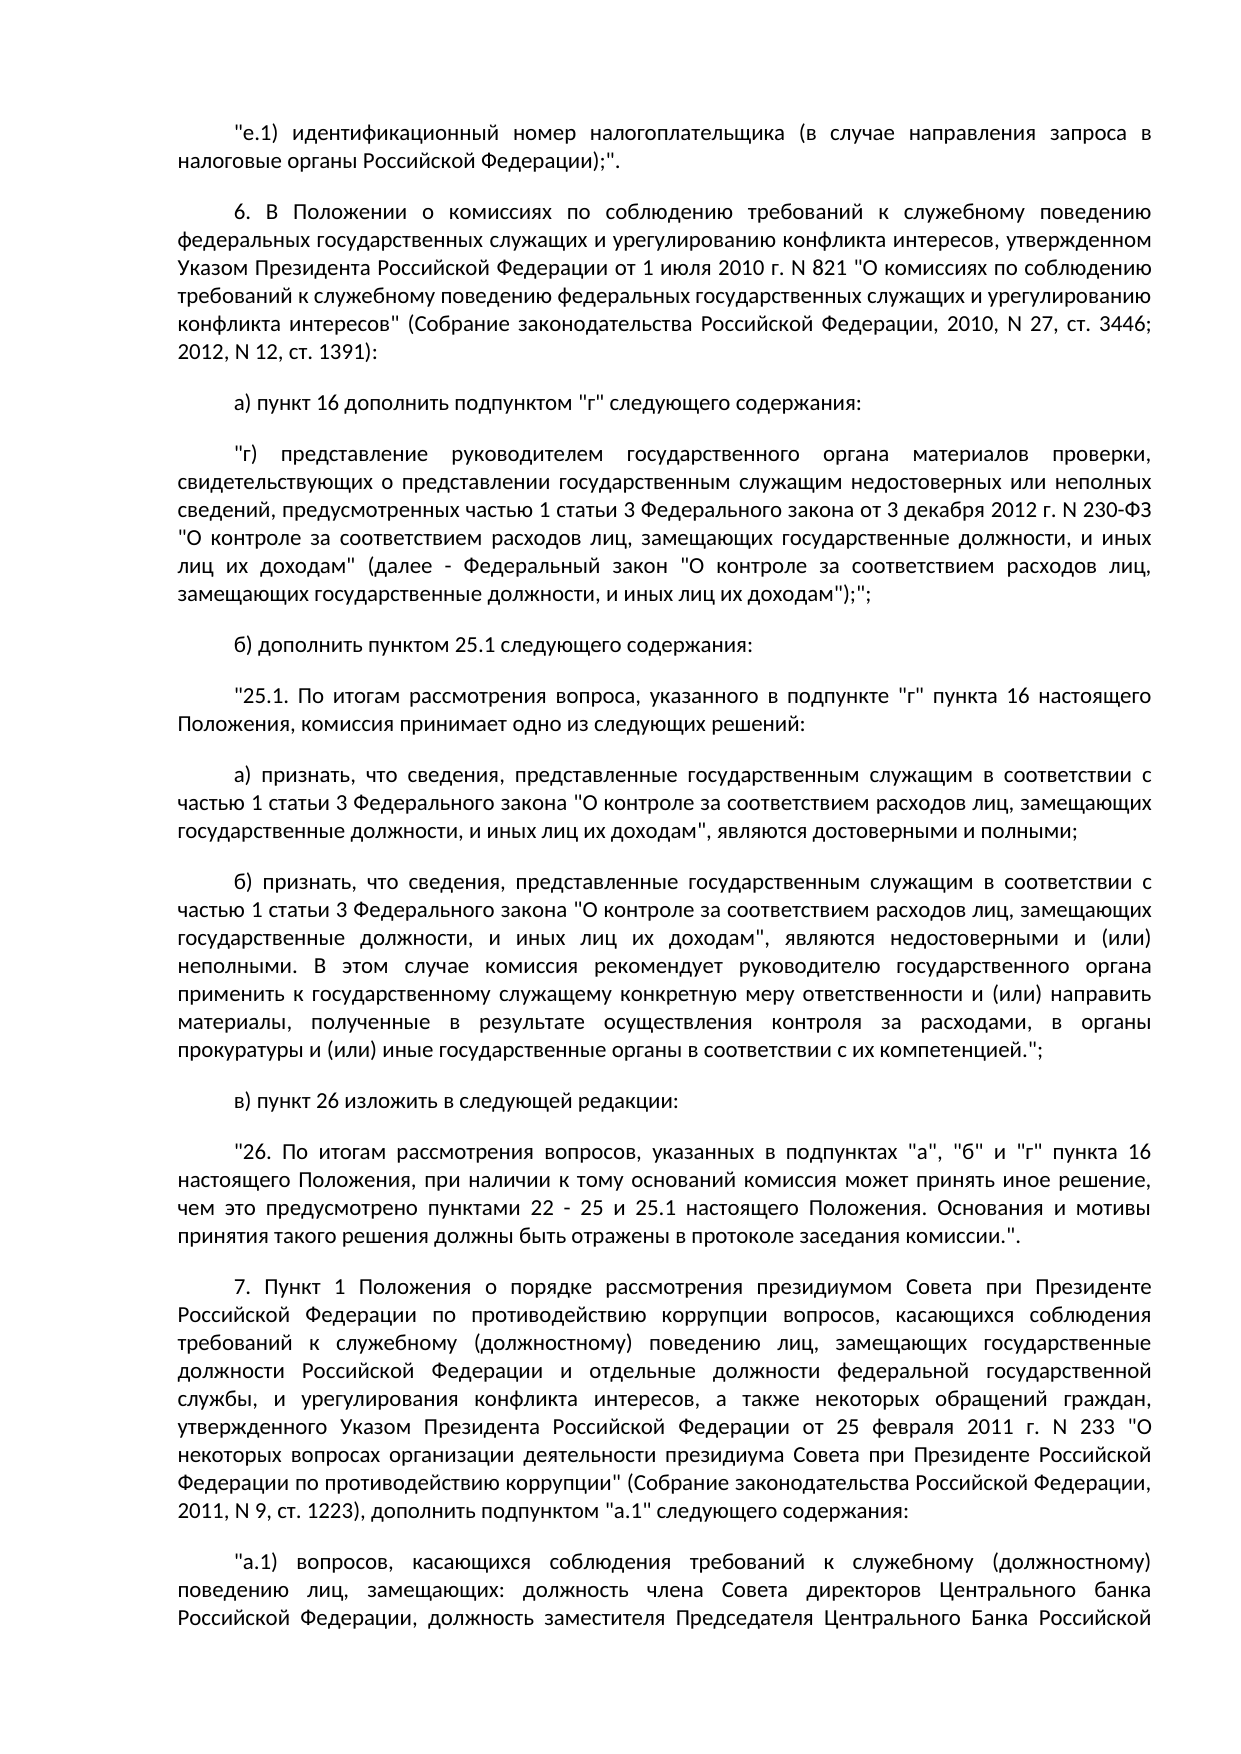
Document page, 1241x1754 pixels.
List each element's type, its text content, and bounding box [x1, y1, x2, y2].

text а) признать, что сведения, представленные государственным служащим в соответствии с частью 1 статьи 3 Федерального закона "О контроле за соответствием расходов лиц, замещающих государственные должности, и иных лиц их доходам", являются достоверными и полными; [177, 760, 1152, 844]
text а) пункт 16 дополнить подпунктом "г" следующего содержания: [177, 388, 1152, 416]
text "е.1) идентификационный номер налогоплательщика (в случае направления запроса в налоговые органы Российской Федерации);". [177, 118, 1152, 174]
text 7. Пункт 1 Положения о порядке рассмотрения президиумом Совета при Президенте Российской Федерации по противодействию коррупции вопросов, касающихся соблюдения требований к служебному (должностному) поведению лиц, замещающих государственные должности Российской Федерации и отдельные должности федеральной государственной службы, и урегулирования конфликта интересов, а также некоторых обращений граждан, утвержденного Указом Президента Российской Федерации от 25 февраля 2011 г. N 233 "О некоторых вопросах организации деятельности президиума Совета при Президенте Российской Федерации по противодействию коррупции" (Собрание законодательства Российской Федерации, 2011, N 9, ст. 1223), дополнить подпунктом "а.1" следующего содержания: [177, 1272, 1152, 1524]
text "г) представление руководителем государственного органа материалов проверки, свидетельствующих о представлении государственным служащим недостоверных или неполных сведений, предусмотренных частью 1 статьи 3 Федерального закона от 3 декабря 2012 г. N 230-ФЗ "О контроле за соответствием расходов лиц, замещающих государственные должности, и иных лиц их доходам" (далее - Федеральный закон "О контроле за соответствием расходов лиц, замещающих государственные должности, и иных лиц их доходам");"; [177, 439, 1152, 607]
text "26. По итогам рассмотрения вопросов, указанных в подпунктах "а", "б" и "г" пункта 16 настоящего Положения, при наличии к тому оснований комиссия может принять иное решение, чем это предусмотрено пунктами 22 - 25 и 25.1 настоящего Положения. Основания и мотивы принятия такого решения должны быть отражены в протоколе заседания комиссии.". [177, 1137, 1152, 1249]
text б) дополнить пунктом 25.1 следующего содержания: [177, 630, 1152, 658]
text б) признать, что сведения, представленные государственным служащим в соответствии с частью 1 статьи 3 Федерального закона "О контроле за соответствием расходов лиц, замещающих государственные должности, и иных лиц их доходам", являются недостоверными и (или) неполными. В этом случае комиссия рекомендует руководителю государственного органа применить к государственному служащему конкретную меру ответственности и (или) направить материалы, полученные в результате осуществления контроля за расходами, в органы прокуратуры и (или) иные государственные органы в соответствии с их компетенцией."; [177, 867, 1152, 1063]
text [177, 1547, 1152, 1631]
text "25.1. По итогам рассмотрения вопроса, указанного в подпункте "г" пункта 16 настоящего Положения, комиссия принимает одно из следующих решений: [177, 681, 1152, 737]
text в) пункт 26 изложить в следующей редакции: [177, 1086, 1152, 1114]
text 6. В Положении о комиссиях по соблюдению требований к служебному поведению федеральных государственных служащих и урегулированию конфликта интересов, утвержденном Указом Президента Российской Федерации от 1 июля 2010 г. N 821 "О комиссиях по соблюдению требований к служебному поведению федеральных государственных служащих и урегулированию конфликта интересов" (Собрание законодательства Российской Федерации, 2010, N 27, ст. 3446; 2012, N 12, ст. 1391): [177, 197, 1152, 365]
